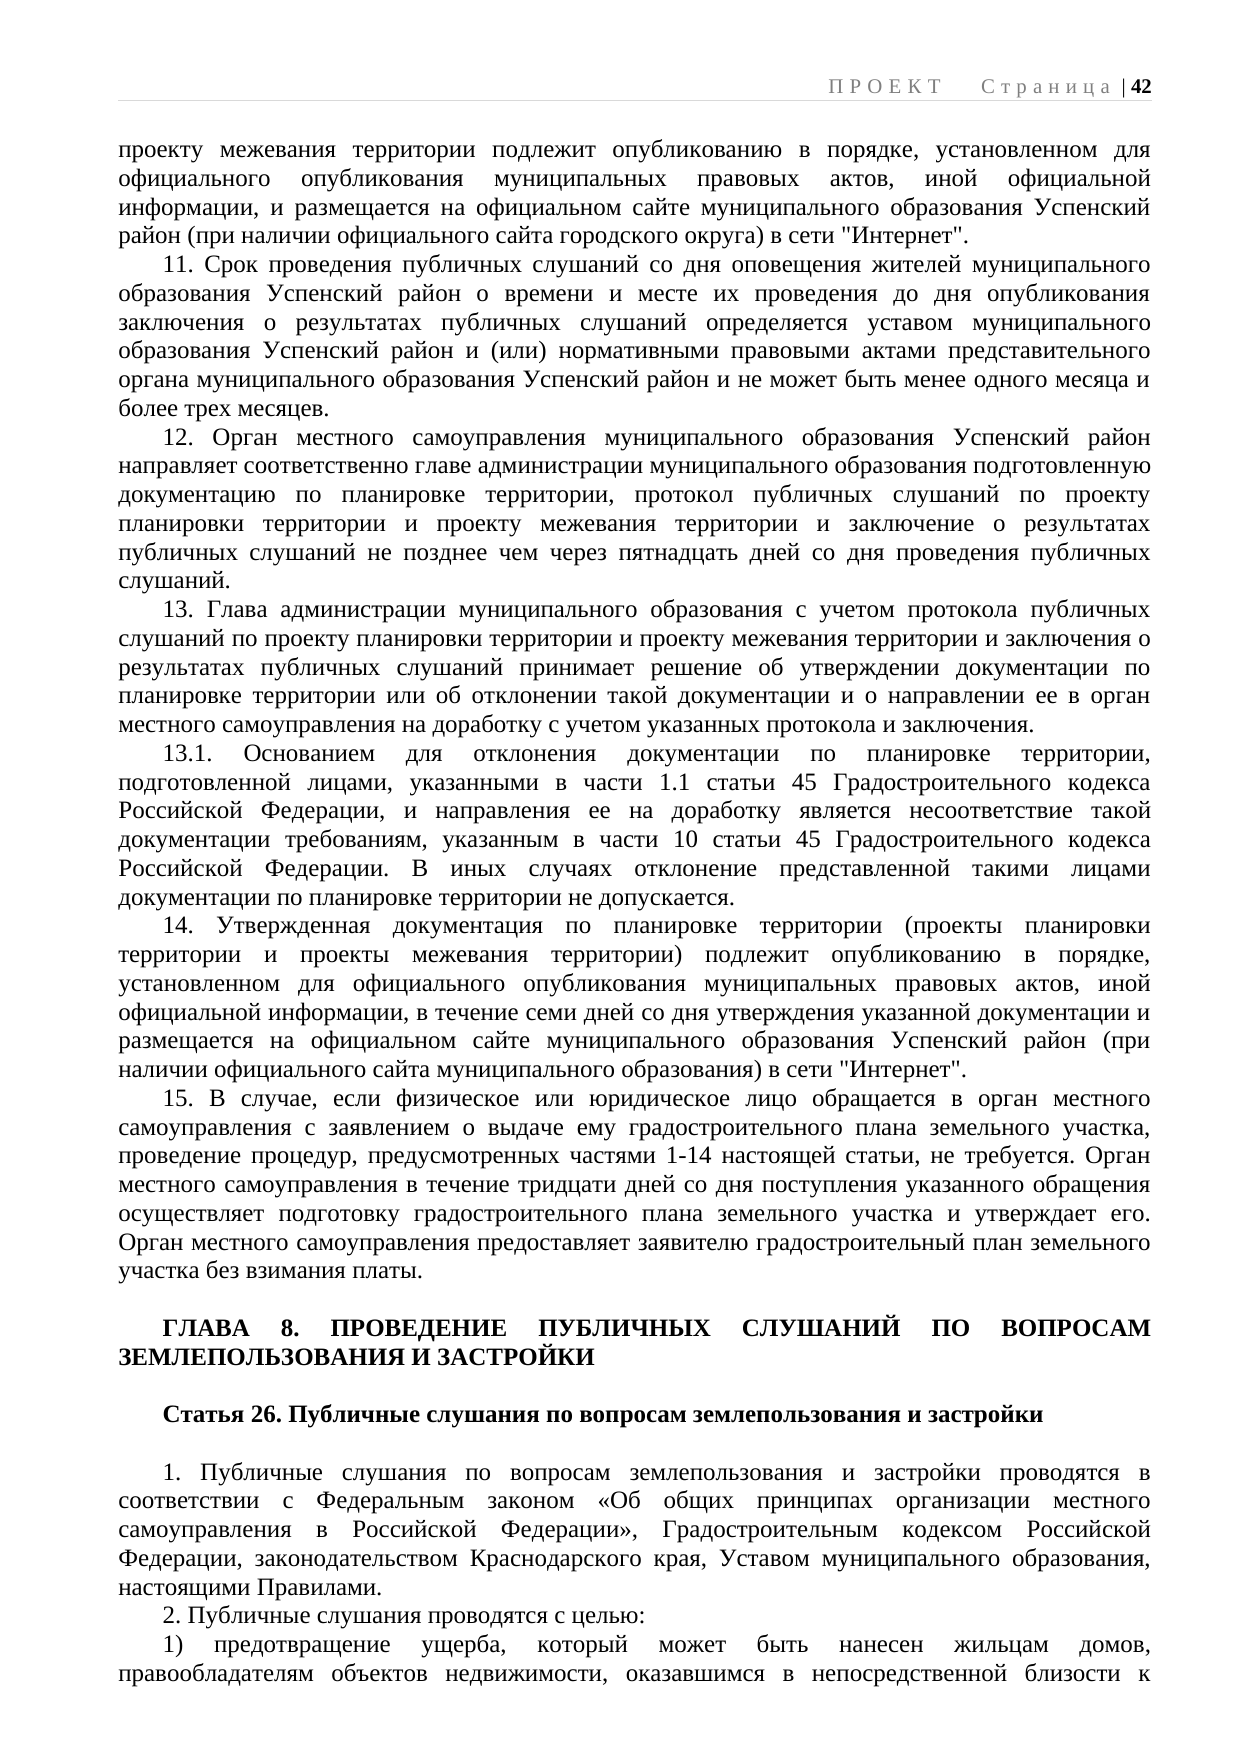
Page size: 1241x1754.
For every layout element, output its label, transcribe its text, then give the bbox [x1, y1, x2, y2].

text 1. Публичные слушания по вопросам землепользования и застройки проводятся в соответствии с Федеральным законом «Об общих принципах организации местного самоуправления в Российской Федерации», Градостроительным кодексом Российской Федерации, законодательством Краснодарского края, Уставом муниципального образования, настоящими Правилами. [118, 1457, 1152, 1601]
text 14. Утвержденная документация по планировке территории (проекты планировки территории и проекты межевания территории) подлежит опубликованию в порядке, установленном для официального опубликования муниципальных правовых актов, иной официальной информации, в течение семи дней со дня утверждения указанной документации и размещается на официальном сайте муниципального образования Успенский район (при наличии официального сайта муниципального образования) в сети "Интернет". [118, 911, 1152, 1083]
text 11. Срок проведения публичных слушаний со дня оповещения жителей муниципального образования Успенский район о времени и месте их проведения до дня опубликования заключения о результатах публичных слушаний определяется уставом муниципального образования Успенский район и (или) нормативными правовыми актами представительного органа муниципального образования Успенский район и не может быть менее одного месяца и более трех месяцев. [118, 249, 1152, 422]
text 13. Глава администрации муниципального образования с учетом протокола публичных слушаний по проекту планировки территории и проекту межевания территории и заключения о результатах публичных слушаний принимает решение об утверждении документации по планировке территории или об отклонении такой документации и о направлении ее в орган местного самоуправления на доработку с учетом указанных протокола и заключения. [118, 594, 1152, 738]
text 2. Публичные слушания проводятся с целью: [118, 1601, 1152, 1629]
text 15. В случае, если физическое или юридическое лицо обращается в орган местного самоуправления с заявлением о выдаче ему градостроительного плана земельного участка, проведение процедур, предусмотренных частями 1-14 настоящей статьи, не требуется. Орган местного самоуправления в течение тридцати дней со дня поступления указанного обращения осуществляет подготовку градостроительного плана земельного участка и утверждает его. Орган местного самоуправления предоставляет заявителю градостроительный план земельного участка без взимания платы. [118, 1083, 1152, 1284]
text Статья 26. Публичные слушания по вопросам землепользования и застройки [118, 1399, 1152, 1428]
text 12. Орган местного самоуправления муниципального образования Успенский район направляет соответственно главе администрации муниципального образования подготовленную документацию по планировке территории, протокол публичных слушаний по проекту планировки территории и проекту межевания территории и заключение о результатах публичных слушаний не позднее чем через пятнадцать дней со дня проведения публичных слушаний. [118, 422, 1152, 594]
text 13.1. Основанием для отклонения документации по планировке территории, подготовленной лицами, указанными в части 1.1 статьи 45 Градостроительного кодекса Российской Федерации, и направления ее на доработку является несоответствие такой документации требованиям, указанным в части 10 статьи 45 Градостроительного кодекса Российской Федерации. В иных случаях отклонение представленной такими лицами документации по планировке территории не допускается. [118, 738, 1152, 911]
text ГЛАВА 8. ПРОВЕДЕНИЕ ПУБЛИЧНЫХ СЛУШАНИЙ ПО ВОПРОСАМ ЗЕМЛЕПОЛЬЗОВАНИЯ И ЗАСТРОЙКИ [118, 1313, 1152, 1371]
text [118, 1629, 1152, 1687]
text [118, 134, 1152, 249]
